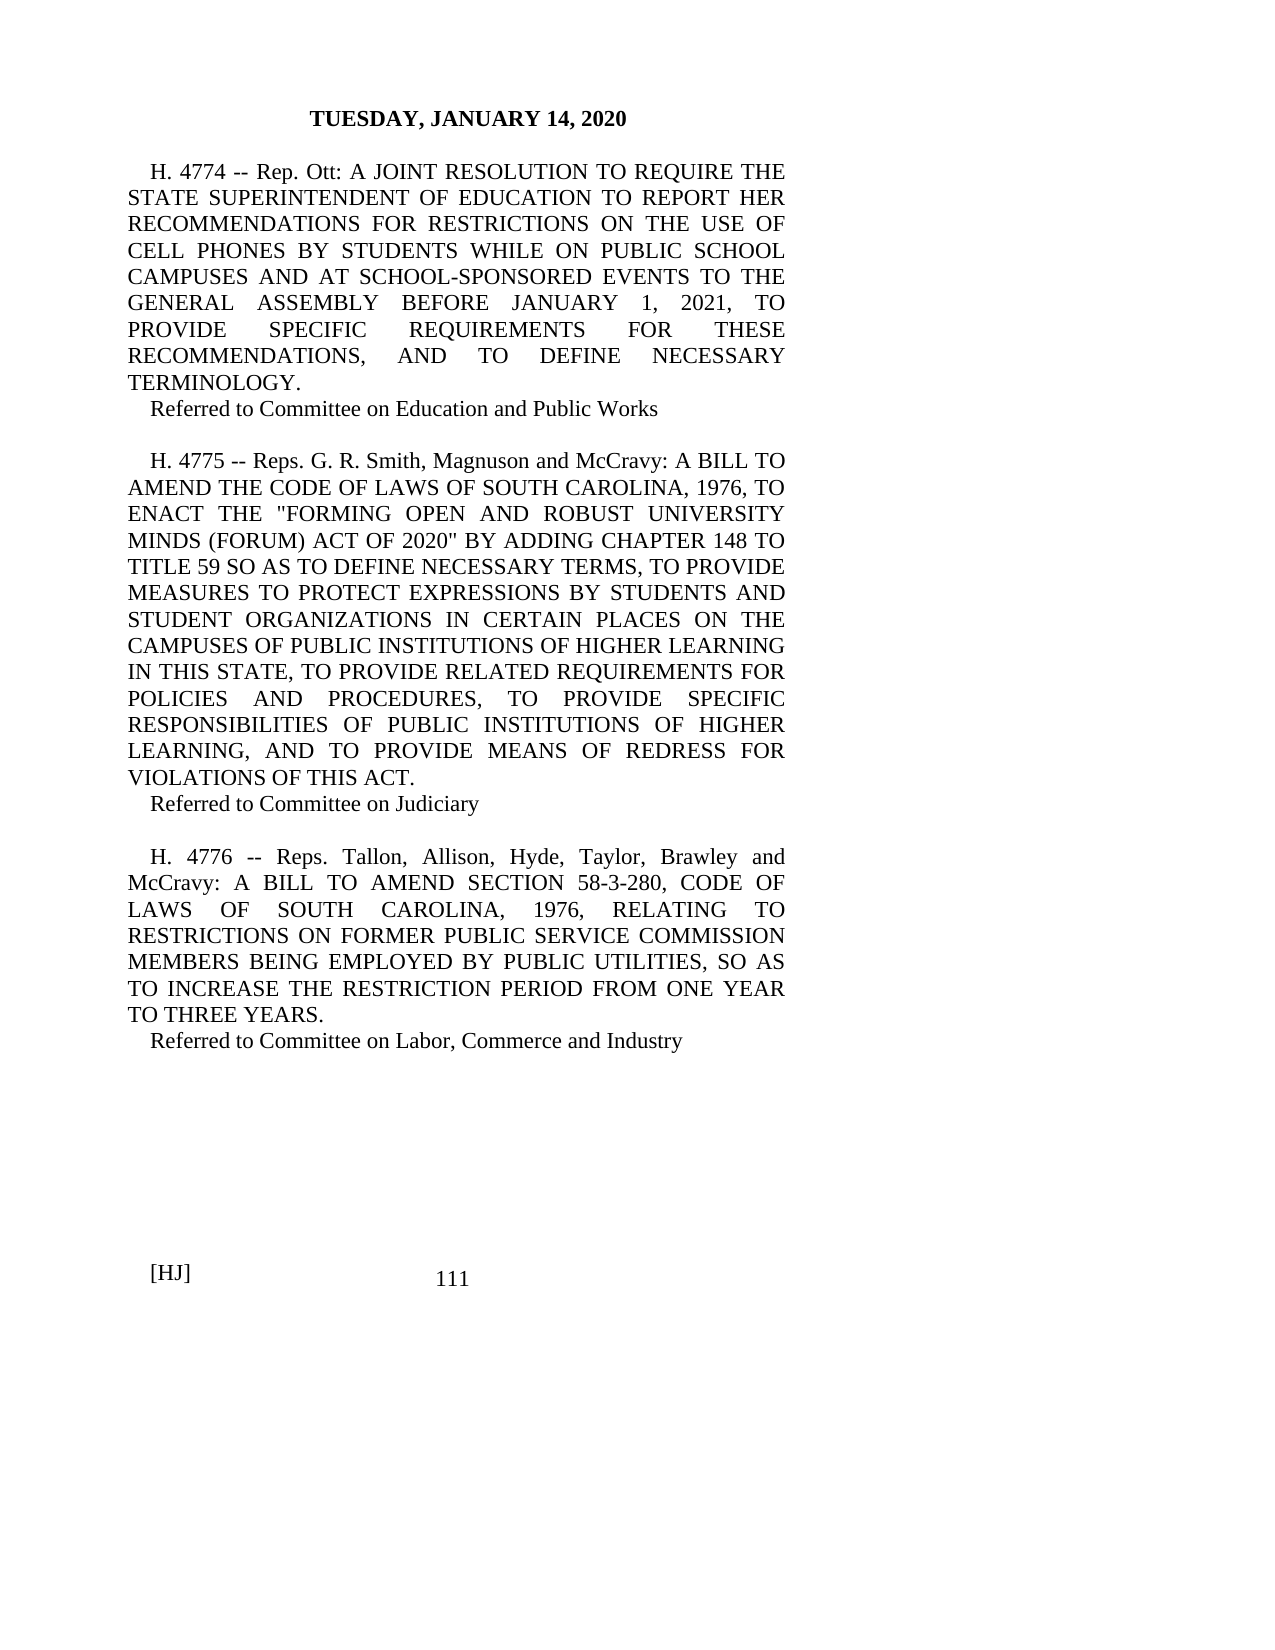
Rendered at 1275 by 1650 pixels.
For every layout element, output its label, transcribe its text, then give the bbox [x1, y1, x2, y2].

text H. 4776 -- Reps. Tallon, Allison, Hyde, Taylor, Brawley and McCravy: A BILL TO AMEND SECTION 58-3-280, CODE OF LAWS OF SOUTH CAROLINA, 1976, RELATING TO RESTRICTIONS ON FORMER PUBLIC SERVICE COMMISSION MEMBERS BEING EMPLOYED BY PUBLIC UTILITIES, SO AS TO INCREASE THE RESTRICTION PERIOD FROM ONE YEAR TO THREE YEARS. [127, 843, 786, 1027]
text H. 4775 -- Reps. G. R. Smith, Magnuson and McCravy: A BILL TO AMEND THE CODE OF LAWS OF SOUTH CAROLINA, 1976, TO ENACT THE "FORMING OPEN AND ROBUST UNIVERSITY MINDS (FORUM) ACT OF 2020" BY ADDING CHAPTER 148 TO TITLE 59 SO AS TO DEFINE NECESSARY TERMS, TO PROVIDE MEASURES TO PROTECT EXPRESSIONS BY STUDENTS AND STUDENT ORGANIZATIONS IN CERTAIN PLACES ON THE CAMPUSES OF PUBLIC INSTITUTIONS OF HIGHER LEARNING IN THIS STATE, TO PROVIDE RELATED REQUIREMENTS FOR POLICIES AND PROCEDURES, TO PROVIDE SPECIFIC RESPONSIBILITIES OF PUBLIC INSTITUTIONS OF HIGHER LEARNING, AND TO PROVIDE MEANS OF REDRESS FOR VIOLATIONS OF THIS ACT. [127, 448, 786, 790]
text Referred to Committee on Education and Public Works [127, 395, 786, 421]
text H. 4774 -- Rep. Ott: A JOINT RESOLUTION TO REQUIRE THE STATE SUPERINTENDENT OF EDUCATION TO REPORT HER RECOMMENDATIONS FOR RESTRICTIONS ON THE USE OF CELL PHONES BY STUDENTS WHILE ON PUBLIC SCHOOL CAMPUSES AND AT SCHOOL-SPONSORED EVENTS TO THE GENERAL ASSEMBLY BEFORE JANUARY 1, 2021, TO PROVIDE SPECIFIC REQUIREMENTS FOR THESE RECOMMENDATIONS, AND TO DEFINE NECESSARY TERMINOLOGY. [127, 158, 786, 395]
text Referred to Committee on Labor, Commerce and Industry [127, 1027, 786, 1054]
text Referred to Committee on Judiciary [127, 790, 786, 817]
